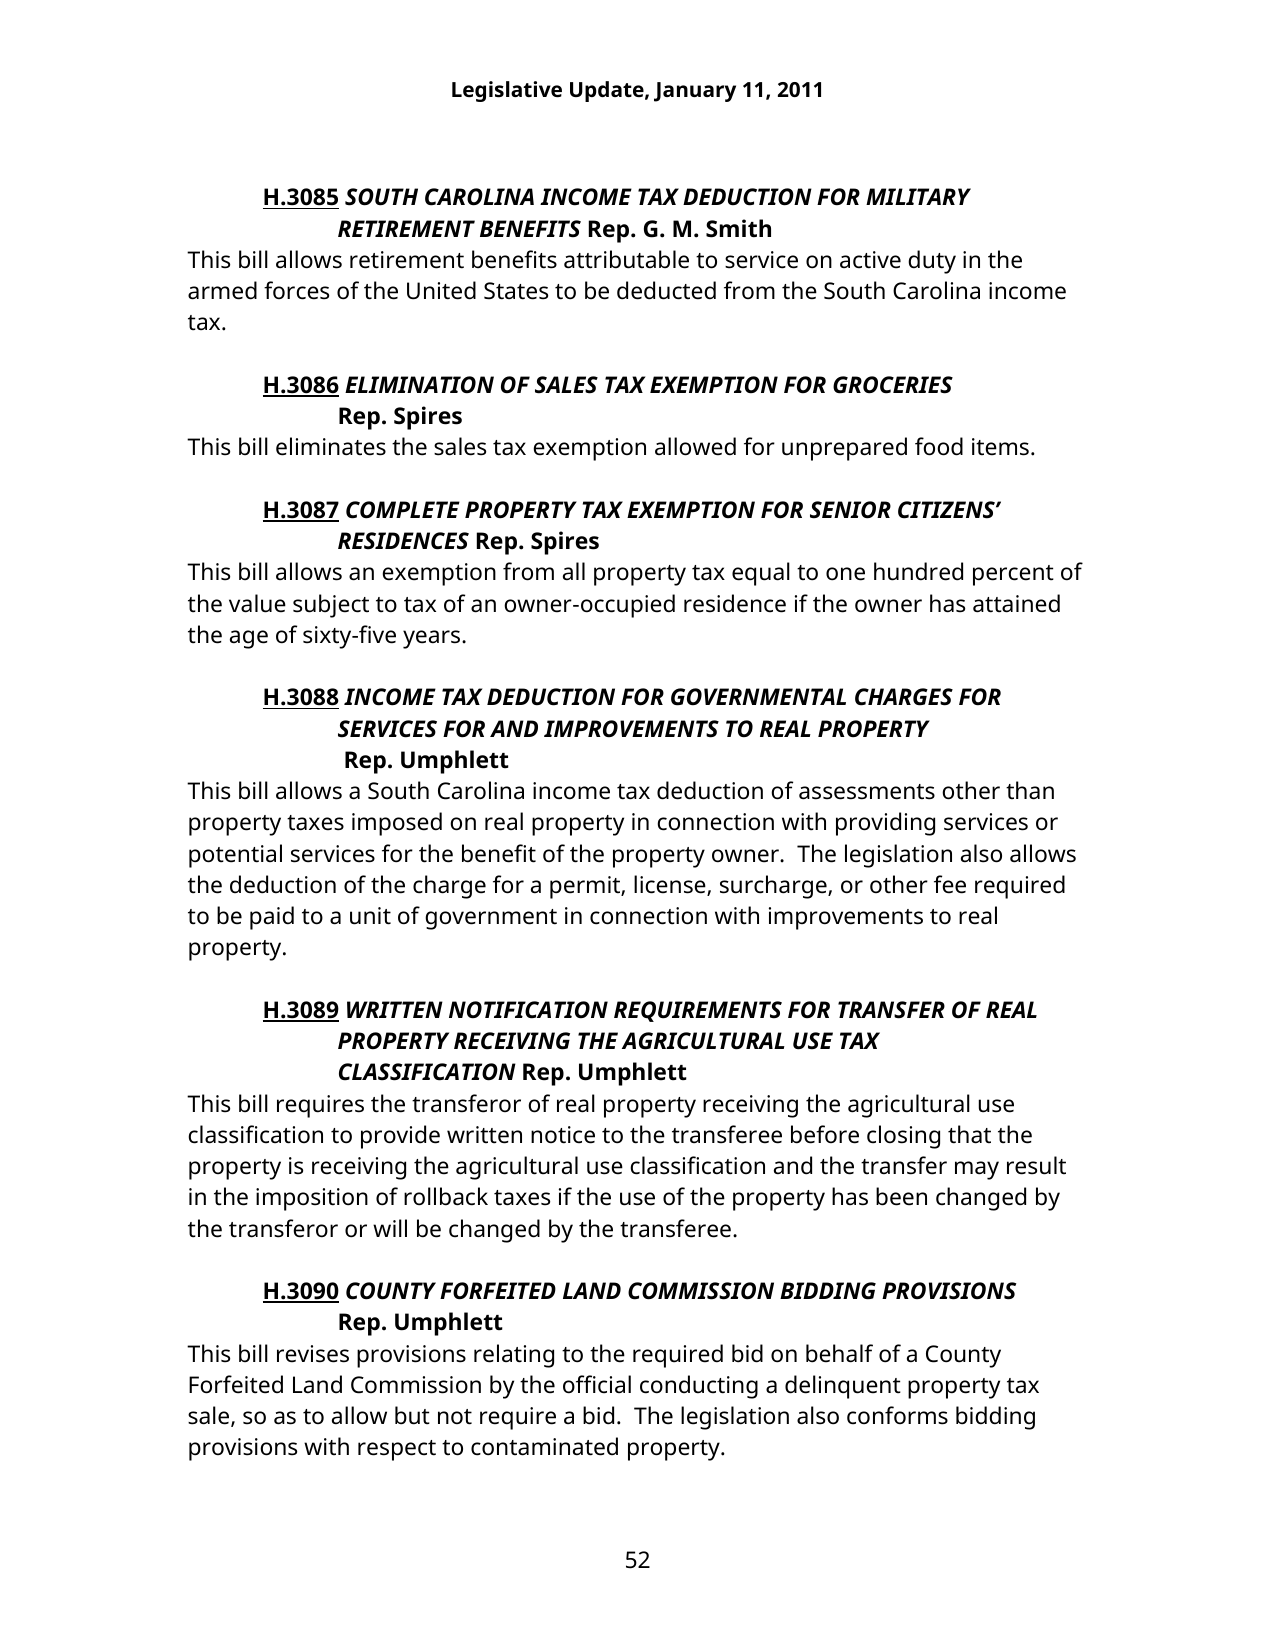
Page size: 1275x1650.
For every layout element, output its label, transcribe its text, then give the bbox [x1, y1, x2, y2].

text This bill allows retirement benefits attributable to service on active duty in the armed forces of the United States to be deducted from the South Carolina income tax. [187, 244, 1087, 337]
text RESIDENCES Rep. Spires [187, 525, 1087, 556]
text SERVICES FOR AND IMPROVEMENTS TO REAL PROPERTY [187, 712, 1087, 744]
text Rep. Umphlett [187, 744, 1087, 775]
text H.3087 COMPLETE PROPERTY TAX EXEMPTION FOR SENIOR CITIZENS’ [187, 494, 1087, 525]
text Rep. Spires [187, 400, 1087, 431]
text PROPERTY RECEIVING THE AGRICULTURAL USE TAX [187, 1025, 1087, 1056]
text This bill allows an exemption from all property tax equal to one hundred percent of the value subject to tax of an owner-occupied residence if the owner has attained the age of sixty-five years. [187, 556, 1087, 650]
text H.3089 WRITTEN NOTIFICATION REQUIREMENTS FOR TRANSFER OF REAL [187, 994, 1087, 1025]
text CLASSIFICATION Rep. Umphlett [187, 1056, 1087, 1087]
text This bill revises provisions relating to the required bid on behalf of a County Forfeited Land Commission by the official conducting a delinquent property tax sale, so as to allow but not require a bid. The legislation also conforms bidding provisions with respect to contaminated property. [187, 1337, 1087, 1462]
text H.3085 SOUTH CAROLINA INCOME TAX DEDUCTION FOR MILITARY [187, 181, 1087, 212]
text This bill eliminates the sales tax exemption allowed for unprepared food items. [187, 431, 1087, 462]
text This bill requires the transferor of real property receiving the agricultural use classification to provide written notice to the transferee before closing that the property is receiving the agricultural use classification and the transfer may result in the imposition of rollback taxes if the use of the property has been changed by the transferor or will be changed by the transferee. [187, 1087, 1087, 1244]
text H.3088 INCOME TAX DEDUCTION FOR GOVERNMENTAL CHARGES FOR [187, 681, 1087, 712]
text H.3086 ELIMINATION OF SALES TAX EXEMPTION FOR GROCERIES [187, 369, 1087, 400]
text H.3090 COUNTY FORFEITED LAND COMMISSION BIDDING PROVISIONS [187, 1275, 1087, 1306]
text RETIREMENT BENEFITS Rep. G. M. Smith [187, 212, 1087, 244]
text Rep. Umphlett [187, 1306, 1087, 1337]
text This bill allows a South Carolina income tax deduction of assessments other than property taxes imposed on real property in connection with providing services or potential services for the benefit of the property owner. The legislation also allows the deduction of the charge for a permit, license, surcharge, or other fee required to be paid to a unit of government in connection with improvements to real property. [187, 775, 1087, 962]
